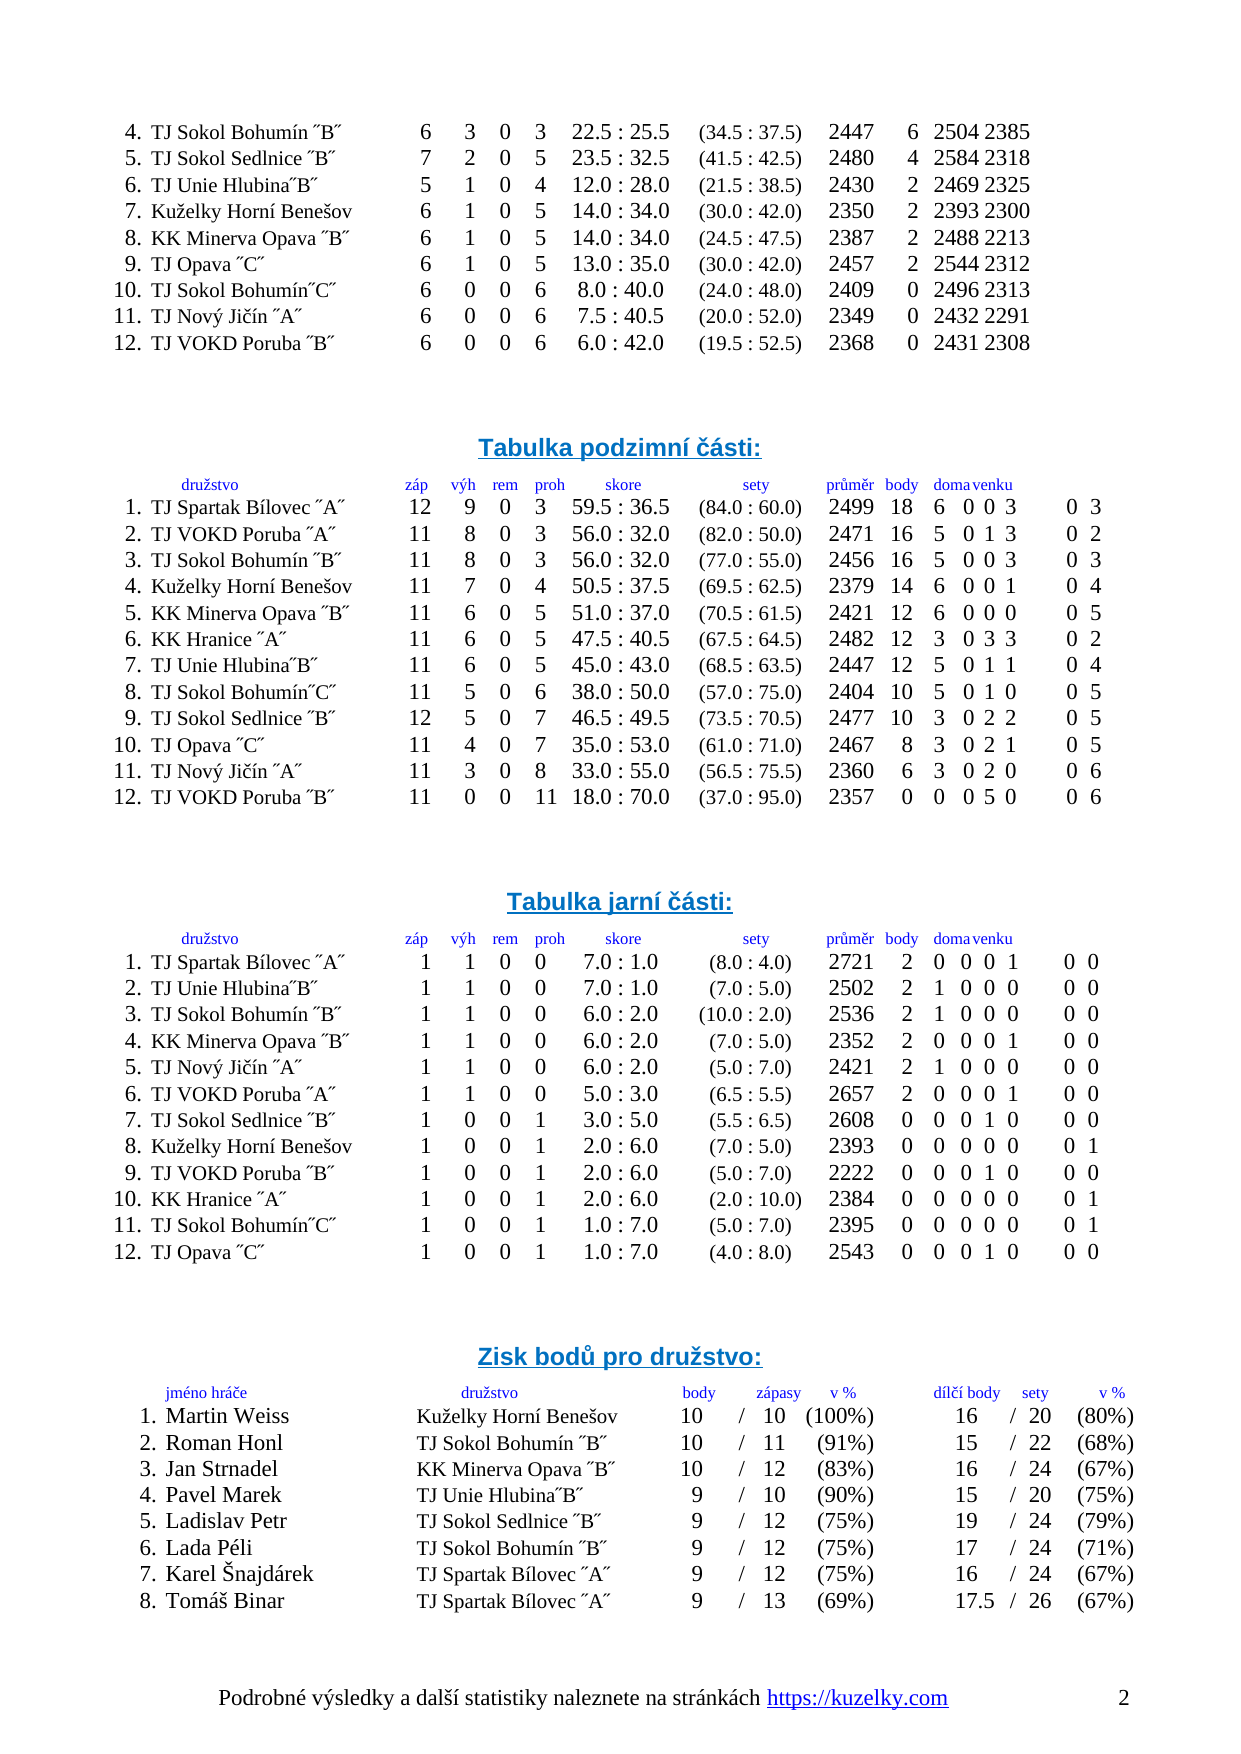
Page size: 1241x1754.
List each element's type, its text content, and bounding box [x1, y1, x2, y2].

text 1. TJ Spartak Bílovec ˝A˝ 12 9 0 3 59.5 : 36.5 (84.0 : 60.0) 2499 18 6 0 0 3 0 3 [106, 493, 1134, 520]
text 5. Ladislav Petr TJ Sokol Sedlnice ˝B˝ 9 / 12 (75%) 19 / 24 (79%) [106, 1508, 1134, 1534]
text 10. TJ Opava ˝C˝ 11 4 0 7 35.0 : 53.0 (61.0 : 71.0) 2467 8 3 0 2 1 0 5 [106, 731, 1134, 757]
text 3. Jan Strnadel KK Minerva Opava ˝B˝ 10 / 12 (83%) 16 / 24 (67%) [106, 1455, 1134, 1481]
text 4. Pavel Marek TJ Unie Hlubina˝B˝ 9 / 10 (90%) 15 / 20 (75%) [106, 1481, 1134, 1508]
text jméno hráče družstvo body zápasy v % dílčí body sety v % [106, 1383, 1134, 1402]
text 4. KK Minerva Opava ˝B˝ 1 1 0 0 6.0 : 2.0 (7.0 : 5.0) 2352 2 0 0 0 1 0 0 [106, 1027, 1134, 1053]
text 11. TJ Nový Jičín ˝A˝ 11 3 0 8 33.0 : 55.0 (56.5 : 75.5) 2360 6 3 0 2 0 0 6 [106, 757, 1134, 783]
text 9. TJ Sokol Sedlnice ˝B˝ 12 5 0 7 46.5 : 49.5 (73.5 : 70.5) 2477 10 3 0 2 2 0 5 [106, 704, 1134, 731]
text 6. KK Hranice ˝A˝ 11 6 0 5 47.5 : 40.5 (67.5 : 64.5) 2482 12 3 0 3 3 0 2 [106, 625, 1134, 652]
text Tabulka podzimní části: [94, 433, 1145, 462]
text 7. Karel Šnajdárek TJ Spartak Bílovec ˝A˝ 9 / 12 (75%) 16 / 24 (67%) [106, 1560, 1134, 1587]
text 12. TJ VOKD Poruba ˝B˝ 6 0 0 6 6.0 : 42.0 (19.5 : 52.5) 2368 0 2431 2308 [106, 329, 1134, 355]
text 2. Roman Honl TJ Sokol Bohumín ˝B˝ 10 / 11 (91%) 15 / 22 (68%) [106, 1428, 1134, 1455]
text družstvo záp výh rem proh skore sety průměr body doma venku [106, 929, 1134, 948]
text družstvo záp výh rem proh skore sety průměr body doma venku [106, 474, 1134, 493]
text 12. TJ Opava ˝C˝ 1 0 0 1 1.0 : 7.0 (4.0 : 8.0) 2543 0 0 0 1 0 0 0 [106, 1238, 1134, 1264]
text 10. TJ Sokol Bohumín˝C˝ 6 0 0 6 8.0 : 40.0 (24.0 : 48.0) 2409 0 2496 2313 [106, 276, 1134, 303]
text 1. Martin Weiss Kuželky Horní Benešov 10 / 10 (100%) 16 / 20 (80%) [106, 1402, 1134, 1428]
text 8. Tomáš Binar TJ Spartak Bílovec ˝A˝ 9 / 13 (69%) 17.5 / 26 (67%) [106, 1587, 1134, 1613]
text 8. Kuželky Horní Benešov 1 0 0 1 2.0 : 6.0 (7.0 : 5.0) 2393 0 0 0 0 0 0 1 [106, 1132, 1134, 1159]
text 12. TJ VOKD Poruba ˝B˝ 11 0 0 11 18.0 : 70.0 (37.0 : 95.0) 2357 0 0 0 5 0 0 6 [106, 783, 1134, 810]
text Tabulka jarní části: [94, 887, 1145, 916]
text 5. TJ Nový Jičín ˝A˝ 1 1 0 0 6.0 : 2.0 (5.0 : 7.0) 2421 2 1 0 0 0 0 0 [106, 1053, 1134, 1079]
text 11. TJ Nový Jičín ˝A˝ 6 0 0 6 7.5 : 40.5 (20.0 : 52.0) 2349 0 2432 2291 [106, 303, 1134, 329]
text 1. TJ Spartak Bílovec ˝A˝ 1 1 0 0 7.0 : 1.0 (8.0 : 4.0) 2721 2 0 0 0 1 0 0 [106, 948, 1134, 974]
text 3. TJ Sokol Bohumín ˝B˝ 1 1 0 0 6.0 : 2.0 (10.0 : 2.0) 2536 2 1 0 0 0 0 0 [106, 1001, 1134, 1027]
text 4. Kuželky Horní Benešov 11 7 0 4 50.5 : 37.5 (69.5 : 62.5) 2379 14 6 0 0 1 0 4 [106, 572, 1134, 599]
text 3. TJ Sokol Bohumín ˝B˝ 11 8 0 3 56.0 : 32.0 (77.0 : 55.0) 2456 16 5 0 0 3 0 3 [106, 546, 1134, 572]
text 8. KK Minerva Opava ˝B˝ 6 1 0 5 14.0 : 34.0 (24.5 : 47.5) 2387 2 2488 2213 [106, 223, 1134, 250]
text 6. Lada Péli TJ Sokol Bohumín ˝B˝ 9 / 12 (75%) 17 / 24 (71%) [106, 1534, 1134, 1560]
text 2. TJ VOKD Poruba ˝A˝ 11 8 0 3 56.0 : 32.0 (82.0 : 50.0) 2471 16 5 0 1 3 0 2 [106, 520, 1134, 546]
text 7. TJ Unie Hlubina˝B˝ 11 6 0 5 45.0 : 43.0 (68.5 : 63.5) 2447 12 5 0 1 1 0 4 [106, 652, 1134, 678]
text 7. TJ Sokol Sedlnice ˝B˝ 1 0 0 1 3.0 : 5.0 (5.5 : 6.5) 2608 0 0 0 1 0 0 0 [106, 1106, 1134, 1132]
text Zisk bodů pro družstvo: [94, 1342, 1145, 1371]
text 6. TJ VOKD Poruba ˝A˝ 1 1 0 0 5.0 : 3.0 (6.5 : 5.5) 2657 2 0 0 0 1 0 0 [106, 1079, 1134, 1106]
text 6. TJ Unie Hlubina˝B˝ 5 1 0 4 12.0 : 28.0 (21.5 : 38.5) 2430 2 2469 2325 [106, 171, 1134, 197]
text 7. Kuželky Horní Benešov 6 1 0 5 14.0 : 34.0 (30.0 : 42.0) 2350 2 2393 2300 [106, 197, 1134, 223]
text 8. TJ Sokol Bohumín˝C˝ 11 5 0 6 38.0 : 50.0 (57.0 : 75.0) 2404 10 5 0 1 0 0 5 [106, 678, 1134, 704]
text 5. TJ Sokol Sedlnice ˝B˝ 7 2 0 5 23.5 : 32.5 (41.5 : 42.5) 2480 4 2584 2318 [106, 144, 1134, 171]
text 4. TJ Sokol Bohumín ˝B˝ 6 3 0 3 22.5 : 25.5 (34.5 : 37.5) 2447 6 2504 2385 [106, 118, 1134, 144]
text 9. TJ VOKD Poruba ˝B˝ 1 0 0 1 2.0 : 6.0 (5.0 : 7.0) 2222 0 0 0 1 0 0 0 [106, 1159, 1134, 1185]
text 10. KK Hranice ˝A˝ 1 0 0 1 2.0 : 6.0 (2.0 : 10.0) 2384 0 0 0 0 0 0 1 [106, 1185, 1134, 1211]
text 9. TJ Opava ˝C˝ 6 1 0 5 13.0 : 35.0 (30.0 : 42.0) 2457 2 2544 2312 [106, 250, 1134, 276]
text 2. TJ Unie Hlubina˝B˝ 1 1 0 0 7.0 : 1.0 (7.0 : 5.0) 2502 2 1 0 0 0 0 0 [106, 974, 1134, 1001]
text 5. KK Minerva Opava ˝B˝ 11 6 0 5 51.0 : 37.0 (70.5 : 61.5) 2421 12 6 0 0 0 0 5 [106, 599, 1134, 625]
text 11. TJ Sokol Bohumín˝C˝ 1 0 0 1 1.0 : 7.0 (5.0 : 7.0) 2395 0 0 0 0 0 0 1 [106, 1211, 1134, 1238]
